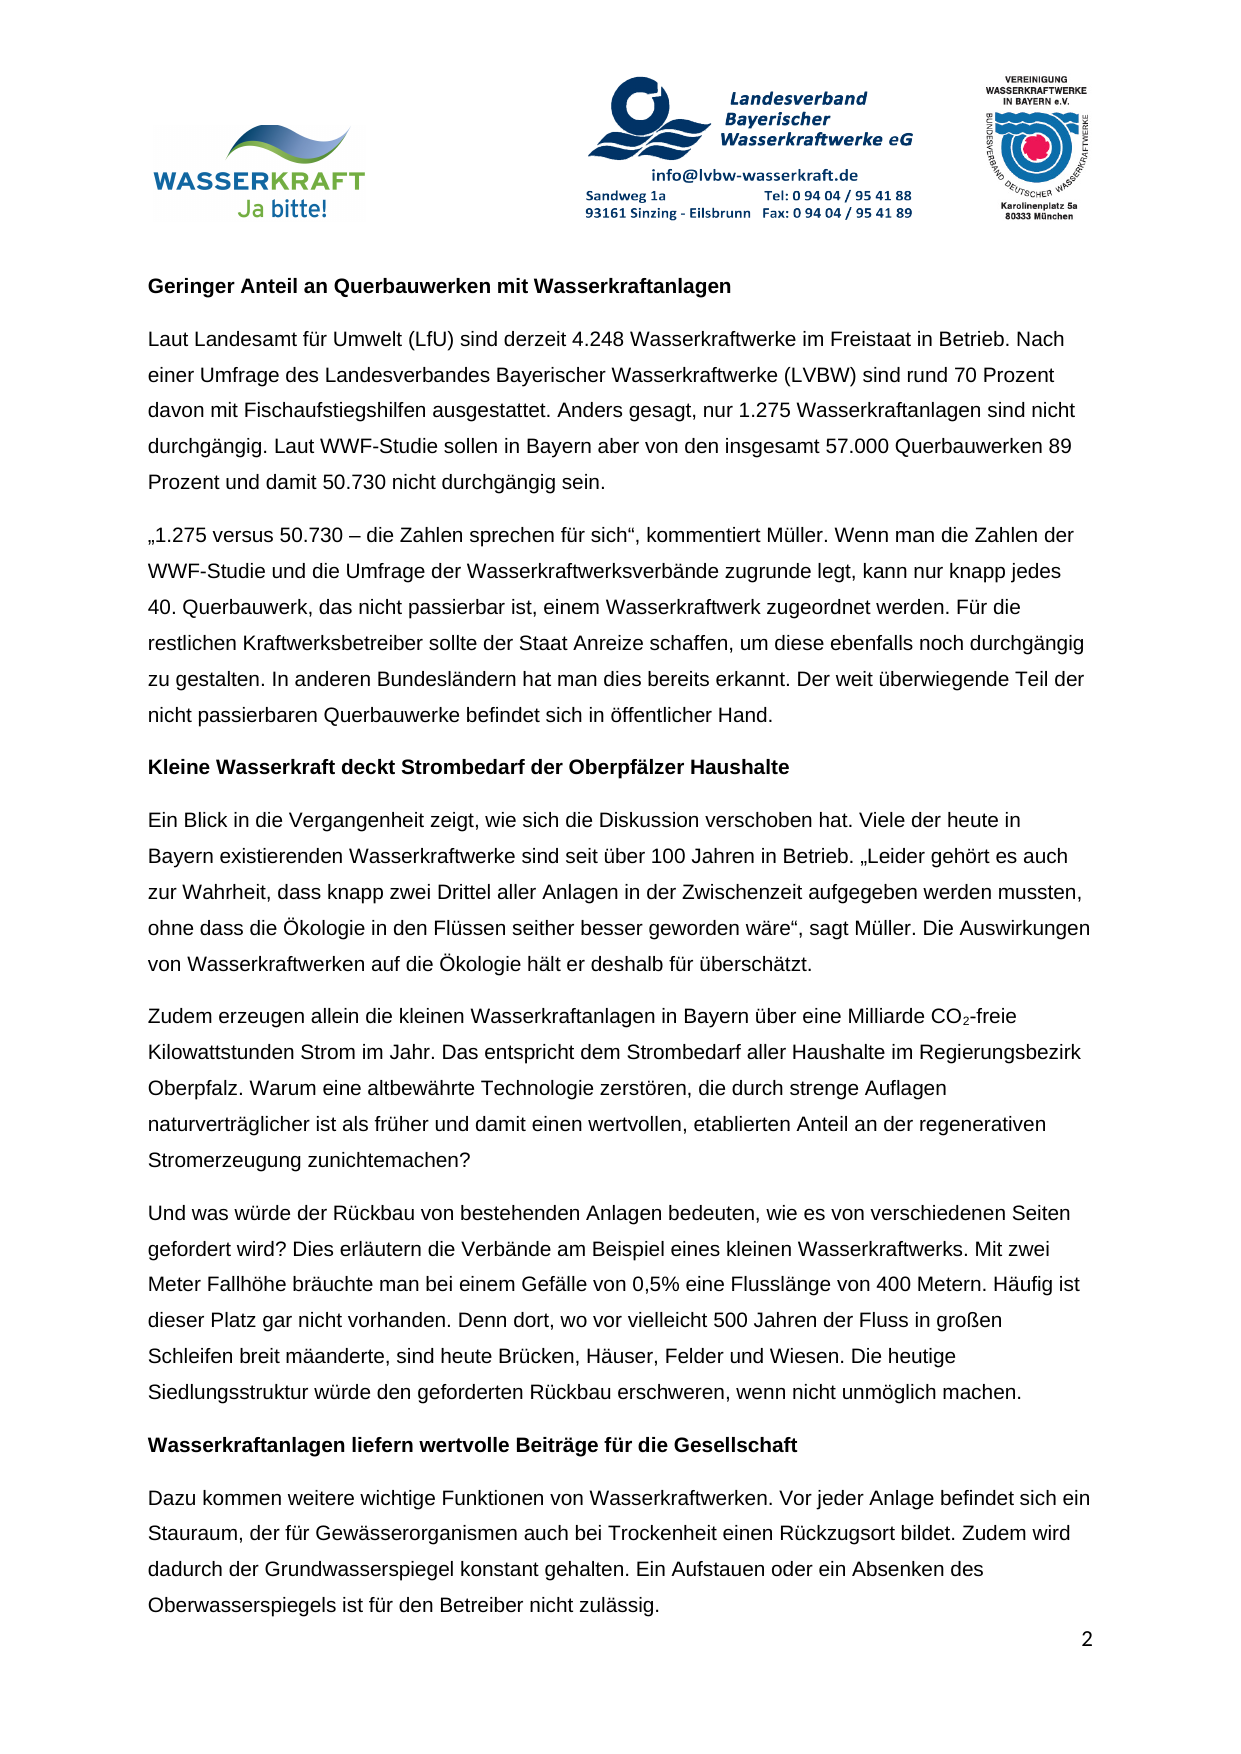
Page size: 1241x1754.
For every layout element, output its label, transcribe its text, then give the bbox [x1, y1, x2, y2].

text Zudem erzeugen allein die kleinen Wasserkraftanlagen in Bayern über eine Milliarde CO2-freie Kilowattstunden Strom im Jahr. Das entspricht dem Strombedarf aller Haushalte im Regierungsbezirk Oberpfalz. Warum eine altbewährte Technologie zerstören, die durch strenge Auflagen naturverträglicher ist als früher und damit einen wertvollen, etablierten Anteil an der regenerativen Stromerzeugung zunichtemachen? [148, 1004, 1093, 1172]
picture [583, 75, 915, 222]
text Laut Landesamt für Umwelt (LfU) sind derzeit 4.248 Wasserkraftwerke im Freistaat in Betrieb. Nach einer Umfrage des Landesverbandes Bayerischer Wasserkraftwerke (LVBW) sind rund 70 Prozent davon mit Fischaufstiegshilfen ausgestattet. Anders gesagt, nur 1.275 Wasserkraftanlagen sind nicht durchgängig. Laut WWF-Studie sollen in Bayern aber von den insgesamt 57.000 Querbauwerken 89 Prozent und damit 50.730 nicht durchgängig sein. [148, 326, 1093, 494]
text Und was würde der Rückbau von bestehenden Anlagen bedeuten, wie es von verschiedenen Seiten gefordert wird? Dies erläutern die Verbände am Beispiel eines kleinen Wasserkraftwerks. Mit zwei Meter Fallhöhe bräuchte man bei einem Gefälle von 0,5% eine Flusslänge von 400 Metern. Häufig ist dieser Platz gar nicht vorhanden. Denn dort, wo vor vielleicht 500 Jahren der Fluss in großen Schleifen breit mäanderte, sind heute Brücken, Häuser, Felder und Wiesen. Die heutige Siedlungsstruktur würde den geforderten Rückbau erschweren, wenn nicht unmöglich machen. [148, 1200, 1093, 1404]
text Geringer Anteil an Querbauwerken mit Wasserkraftanlagen [148, 274, 1093, 298]
text Ein Blick in die Vergangenheit zeigt, wie sich die Diskussion verschoben hat. Viele der heute in Bayern existierenden Wasserkraftwerke sind seit über 100 Jahren in Betrieb. „Leider gehört es auch zur Wahrheit, dass knapp zwei Drittel aller Anlagen in der Zwischenzeit aufgegeben werden mussten, ohne dass die Ökologie in den Flüssen seither besser geworden wäre“, sagt Müller. Die Auswirkungen von Wasserkraftwerken auf die Ökologie hält er deshalb für überschätzt. [148, 808, 1093, 975]
picture [152, 125, 366, 222]
picture [981, 73, 1093, 222]
text Dazu kommen weitere wichtige Funktionen von Wasserkraftwerken. Vor jeder Anlage befindet sich ein Stauraum, der für Gewässerorganismen auch bei Trockenheit einen Rückzugsort bildet. Zudem wird dadurch der Grundwasserspiegel konstant gehalten. Ein Aufstauen oder ein Absenken des Oberwasserspiegels ist für den Betreiber nicht zulässig. [148, 1485, 1093, 1617]
text Wasserkraftanlagen liefern wertvolle Beiträge für die Gesellschaft [148, 1433, 1093, 1457]
text „1.275 versus 50.730 – die Zahlen sprechen für sich“, kommentiert Müller. Wenn man die Zahlen der WWF-Studie und die Umfrage der Wasserkraftwerksverbände zugrunde legt, kann nur knapp jedes 40. Querbauwerk, das nicht passierbar ist, einem Wasserkraftwerk zugeordnet werden. Für die restlichen Kraftwerksbetreiber sollte der Staat Anreize schaffen, um diese ebenfalls noch durchgängig zu gestalten. In anderen Bundesländern hat man dies bereits erkannt. Der weit überwiegende Teil der nicht passierbaren Querbauwerke befindet sich in öffentlicher Hand. [148, 523, 1093, 726]
text Kleine Wasserkraft deckt Strombedarf der Oberpfälzer Haushalte [148, 755, 1093, 779]
